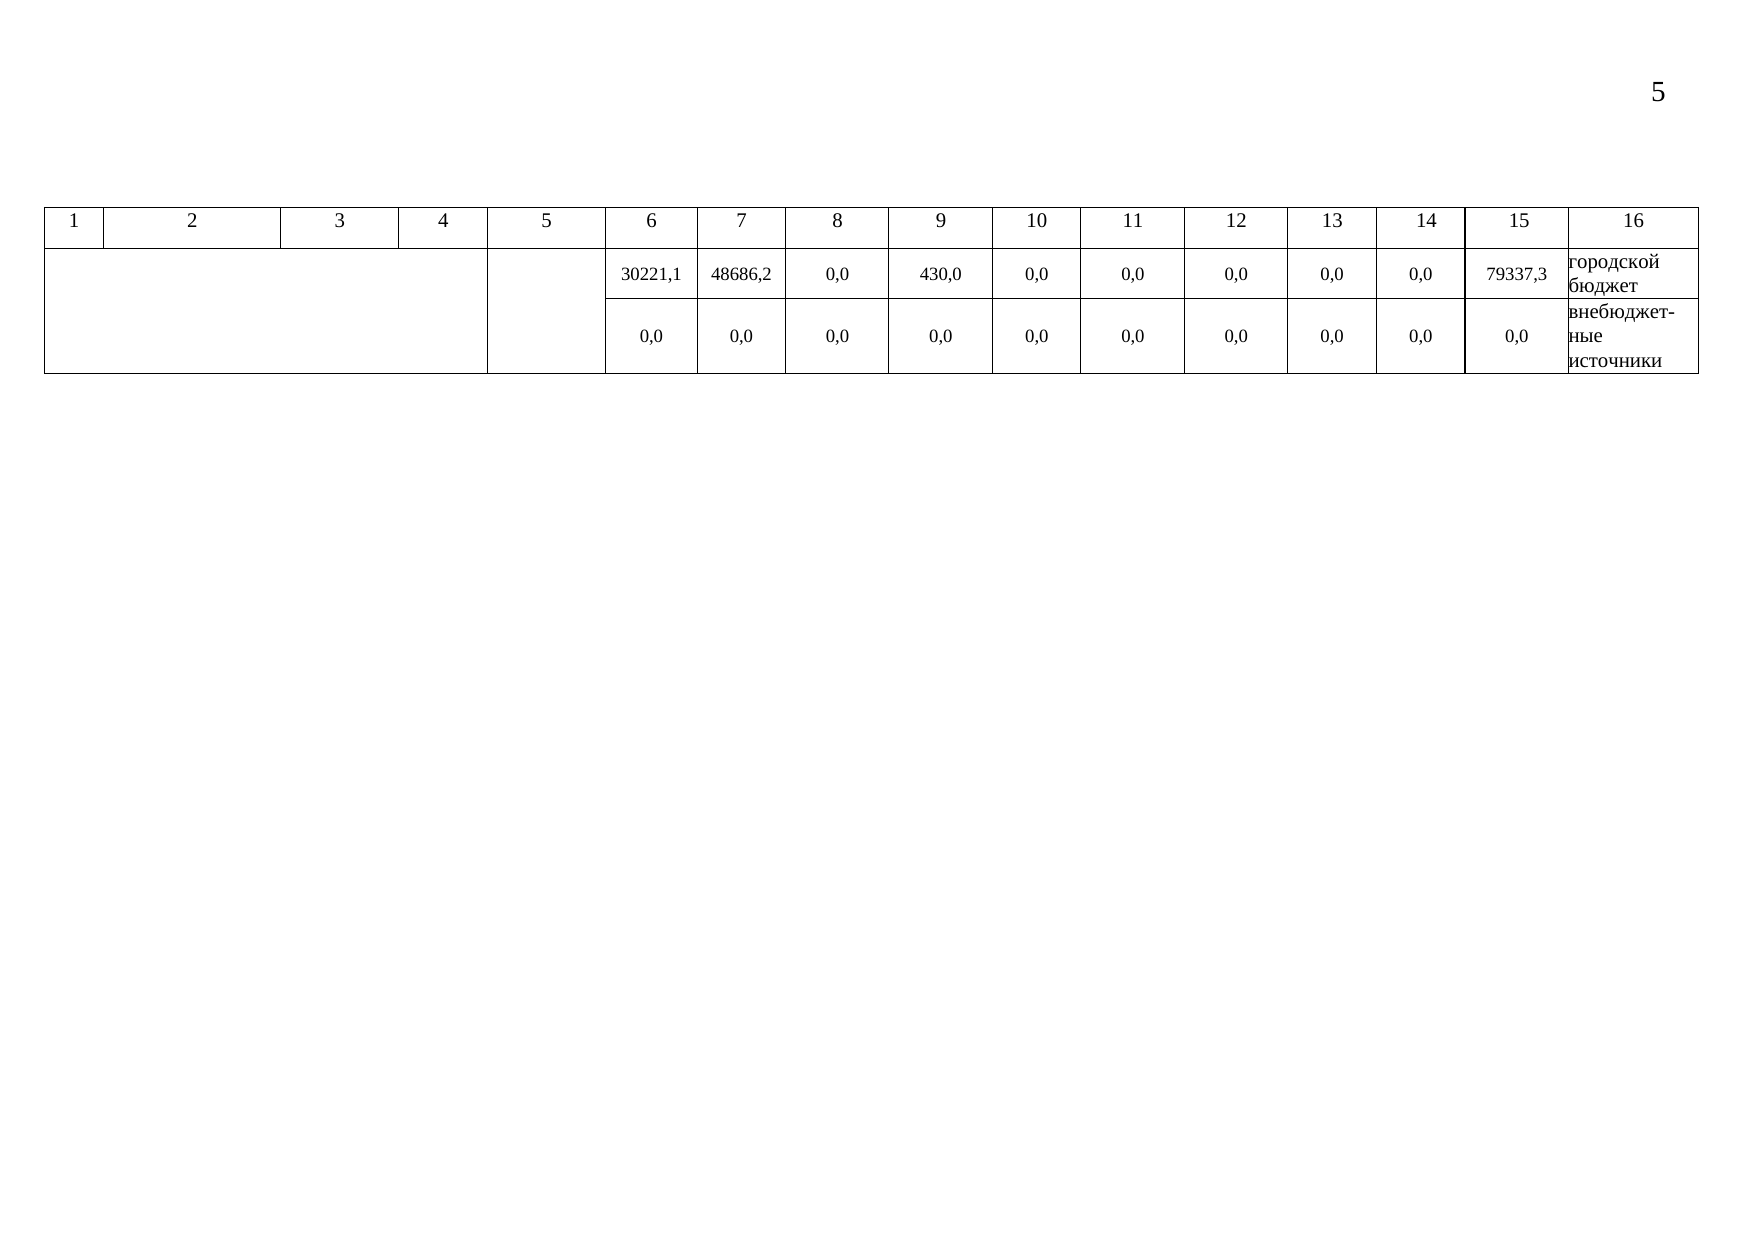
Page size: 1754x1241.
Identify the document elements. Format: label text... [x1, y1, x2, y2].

table_header 4 [399, 208, 487, 248]
table_cell внебюджет-ные источники [1569, 299, 1698, 373]
table_header 15 [1466, 208, 1568, 248]
table_cell 0,0 [786, 249, 888, 298]
table_header 14 [1377, 208, 1464, 248]
table_cell 0,0 [1081, 299, 1184, 373]
table_header 11 [1081, 208, 1184, 248]
table_cell 0,0 [606, 299, 697, 373]
table_header 3 [281, 208, 398, 248]
table_header 9 [889, 208, 992, 248]
table_cell 0,0 [1288, 249, 1376, 298]
table_cell 0,0 [1185, 299, 1287, 373]
table_cell 0,0 [1185, 249, 1287, 298]
table_header 5 [488, 208, 605, 248]
table_cell 79337,3 [1466, 249, 1568, 298]
table_cell 48686,2 [698, 249, 785, 298]
table_header 1 [45, 208, 103, 248]
table_header 6 [606, 208, 697, 248]
table_cell 0,0 [1466, 299, 1568, 373]
table_header 2 [104, 208, 280, 248]
table_cell 0,0 [889, 299, 992, 373]
table_cell городской бюджет [1569, 249, 1698, 298]
table_cell 0,0 [786, 299, 888, 373]
table_cell 0,0 [1377, 249, 1464, 298]
table_cell 30221,1 [606, 249, 697, 298]
table_cell 0,0 [993, 249, 1080, 298]
table_cell 0,0 [1377, 299, 1464, 373]
table_cell 0,0 [1288, 299, 1376, 373]
table_cell 0,0 [698, 299, 785, 373]
table_header 8 [786, 208, 888, 248]
table_cell 0,0 [1081, 249, 1184, 298]
table_header 12 [1185, 208, 1287, 248]
table_cell 430,0 [889, 249, 992, 298]
table_cell 0,0 [993, 299, 1080, 373]
table_header 16 [1569, 208, 1698, 248]
table_header 13 [1288, 208, 1376, 248]
table_header 10 [993, 208, 1080, 248]
table_header 7 [698, 208, 785, 248]
